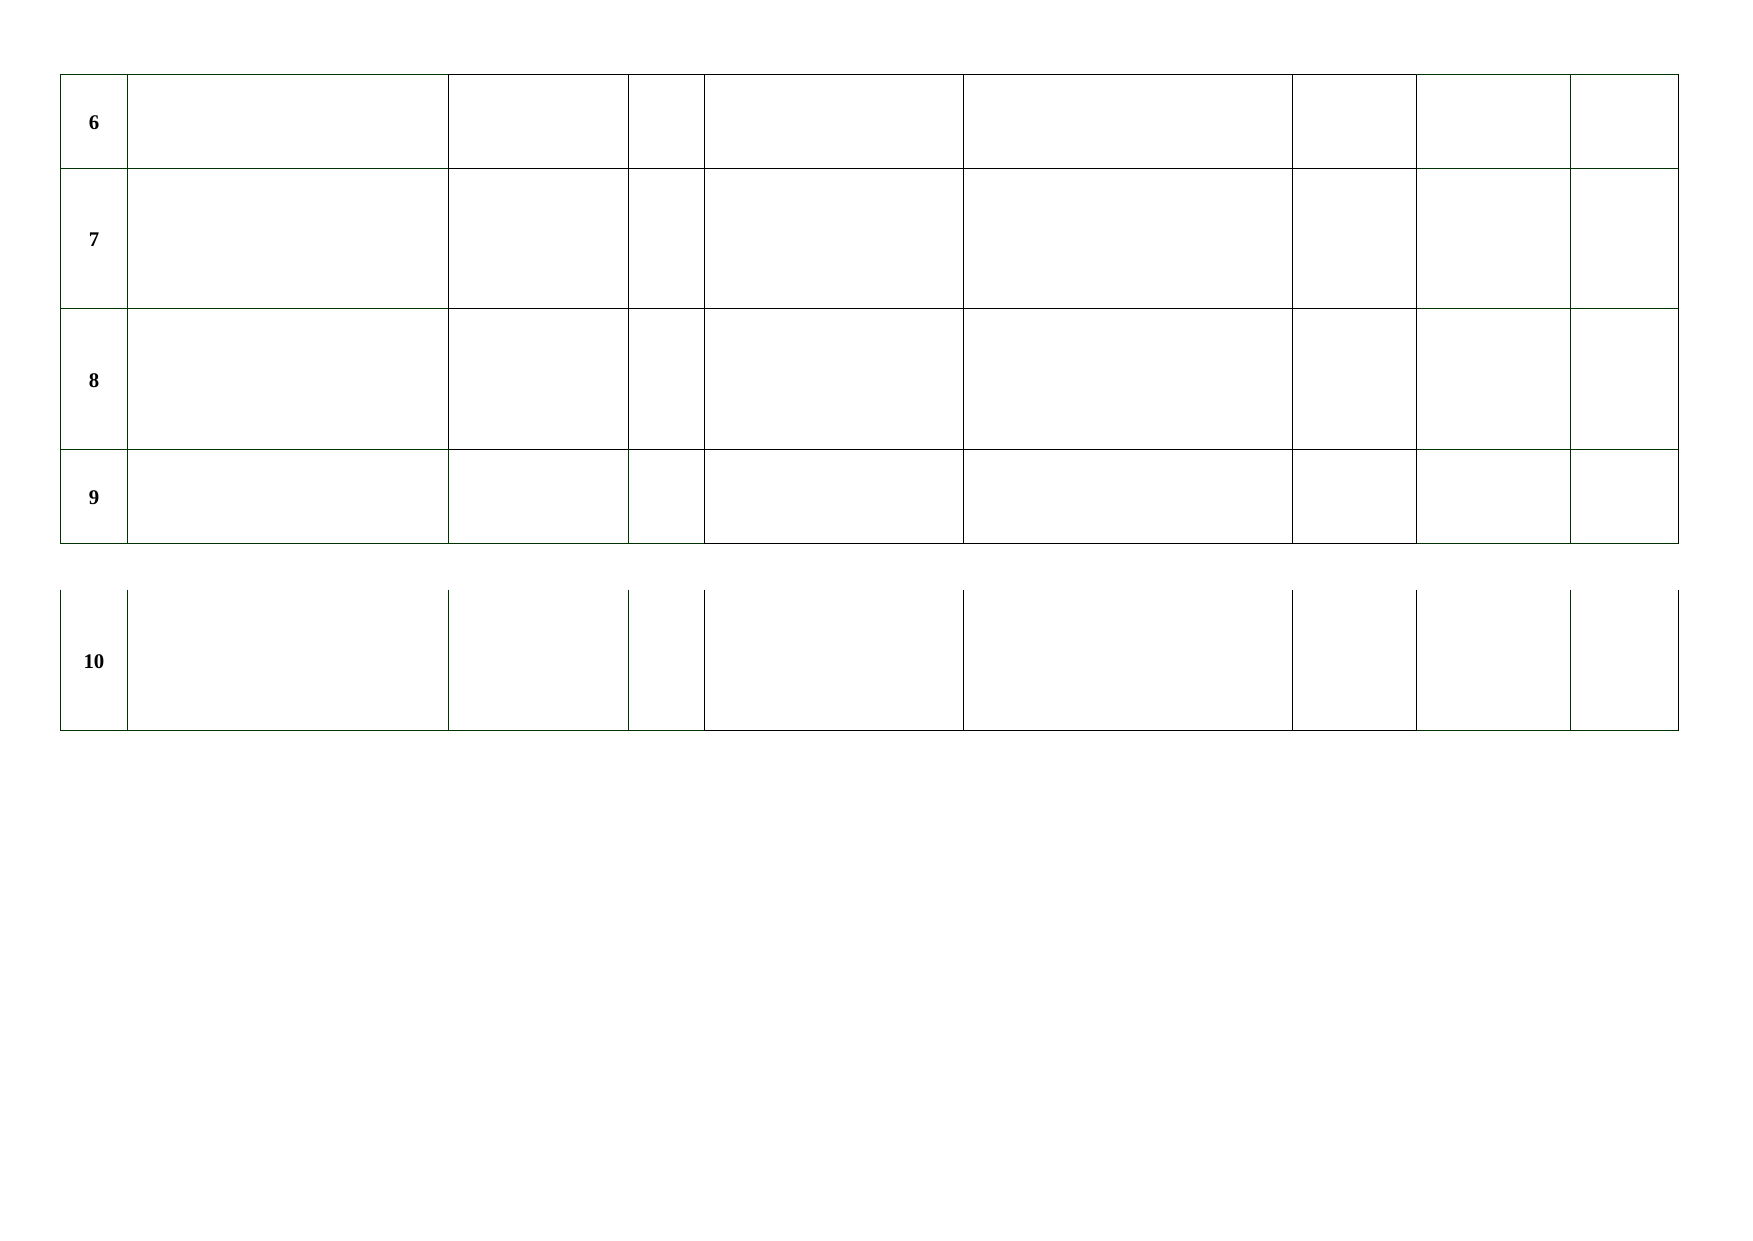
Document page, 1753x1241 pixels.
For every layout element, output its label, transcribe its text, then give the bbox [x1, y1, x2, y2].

table_cell [705, 309, 963, 449]
table_cell [1293, 169, 1416, 308]
table_cell [1293, 450, 1416, 543]
table_cell [1417, 450, 1570, 543]
table_cell [705, 75, 963, 168]
table_cell [1571, 309, 1678, 449]
table_cell [449, 450, 628, 543]
table_cell [964, 169, 1292, 308]
table_cell [128, 590, 448, 730]
table_cell [964, 450, 1292, 543]
table_cell [449, 309, 628, 449]
table_cell [128, 169, 448, 308]
table_cell [1417, 590, 1570, 730]
table_cell 6 [61, 75, 127, 168]
table_cell [964, 309, 1292, 449]
table_cell 10 [61, 590, 127, 730]
table_cell [1571, 450, 1678, 543]
table_cell [1571, 75, 1678, 168]
table_cell [1293, 309, 1416, 449]
table_cell [629, 450, 704, 543]
table_cell [1571, 169, 1678, 308]
table_cell [705, 450, 963, 543]
table_cell [1293, 590, 1416, 730]
table_cell [1571, 590, 1678, 730]
table_cell [1417, 309, 1570, 449]
table_cell [629, 169, 704, 308]
table_cell [964, 75, 1292, 168]
table_cell [1293, 75, 1416, 168]
table_cell [629, 75, 704, 168]
table_cell [128, 309, 448, 449]
table_cell [128, 450, 448, 543]
table_cell 8 [61, 309, 127, 449]
table_cell [128, 75, 448, 168]
table_cell [705, 169, 963, 308]
table_cell [705, 590, 963, 730]
table_cell [449, 169, 628, 308]
table_cell [1417, 75, 1570, 168]
table_cell 7 [61, 169, 127, 308]
table_cell [449, 75, 628, 168]
table_cell [629, 590, 704, 730]
table_cell 9 [61, 450, 127, 543]
table_cell [964, 590, 1292, 730]
table_cell [449, 590, 628, 730]
table_cell [1417, 169, 1570, 308]
table_cell [629, 309, 704, 449]
